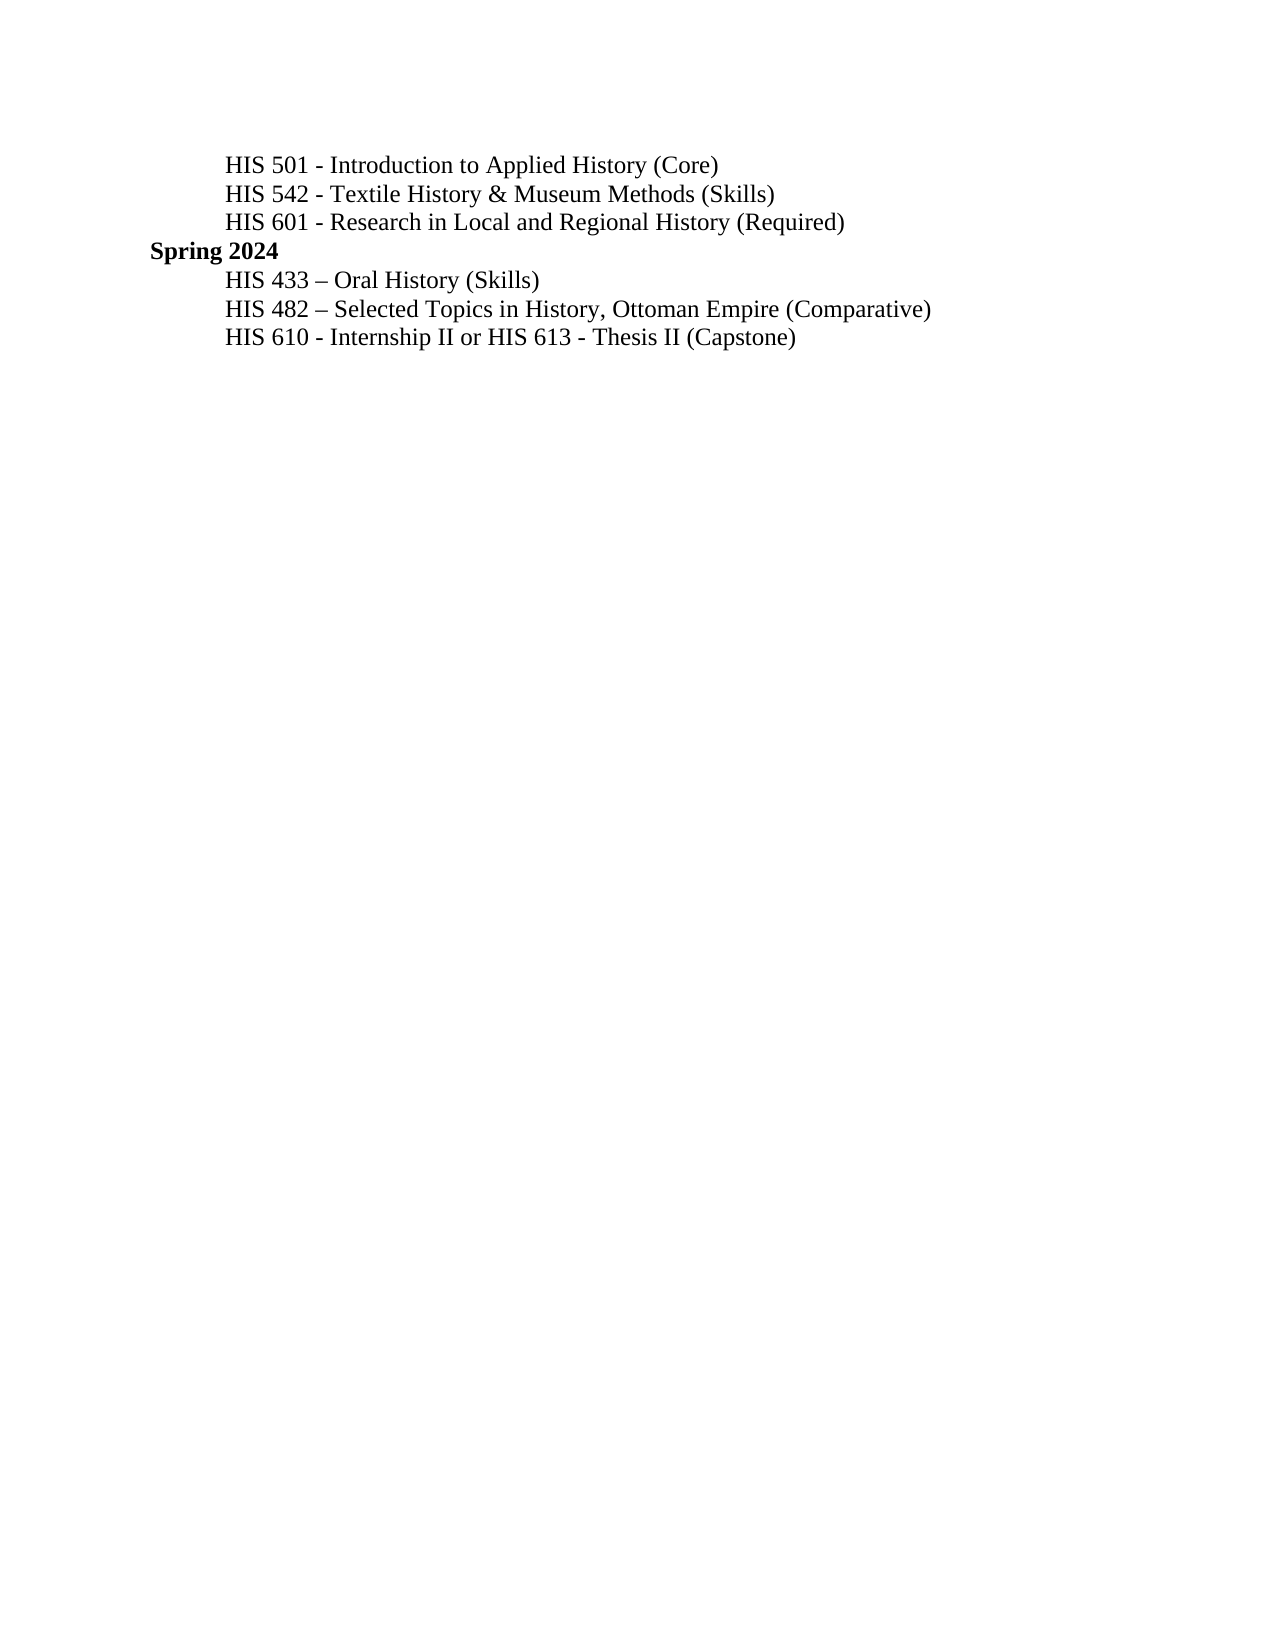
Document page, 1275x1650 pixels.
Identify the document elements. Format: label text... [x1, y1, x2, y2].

text HIS 433 – Oral History (Skills) [150, 265, 1125, 294]
text HIS 542 - Textile History & Museum Methods (Skills) [150, 179, 1125, 207]
text HIS 482 – Selected Topics in History, Ottoman Empire (Comparative) [150, 294, 1125, 322]
text Spring 2024 [150, 236, 1125, 265]
text HIS 601 - Research in Local and Regional History (Required) [150, 207, 1125, 236]
text HIS 501 - Introduction to Applied History (Core) [150, 150, 1125, 179]
text HIS 610 - Internship II or HIS 613 - Thesis II (Capstone) [225, 322, 1125, 351]
